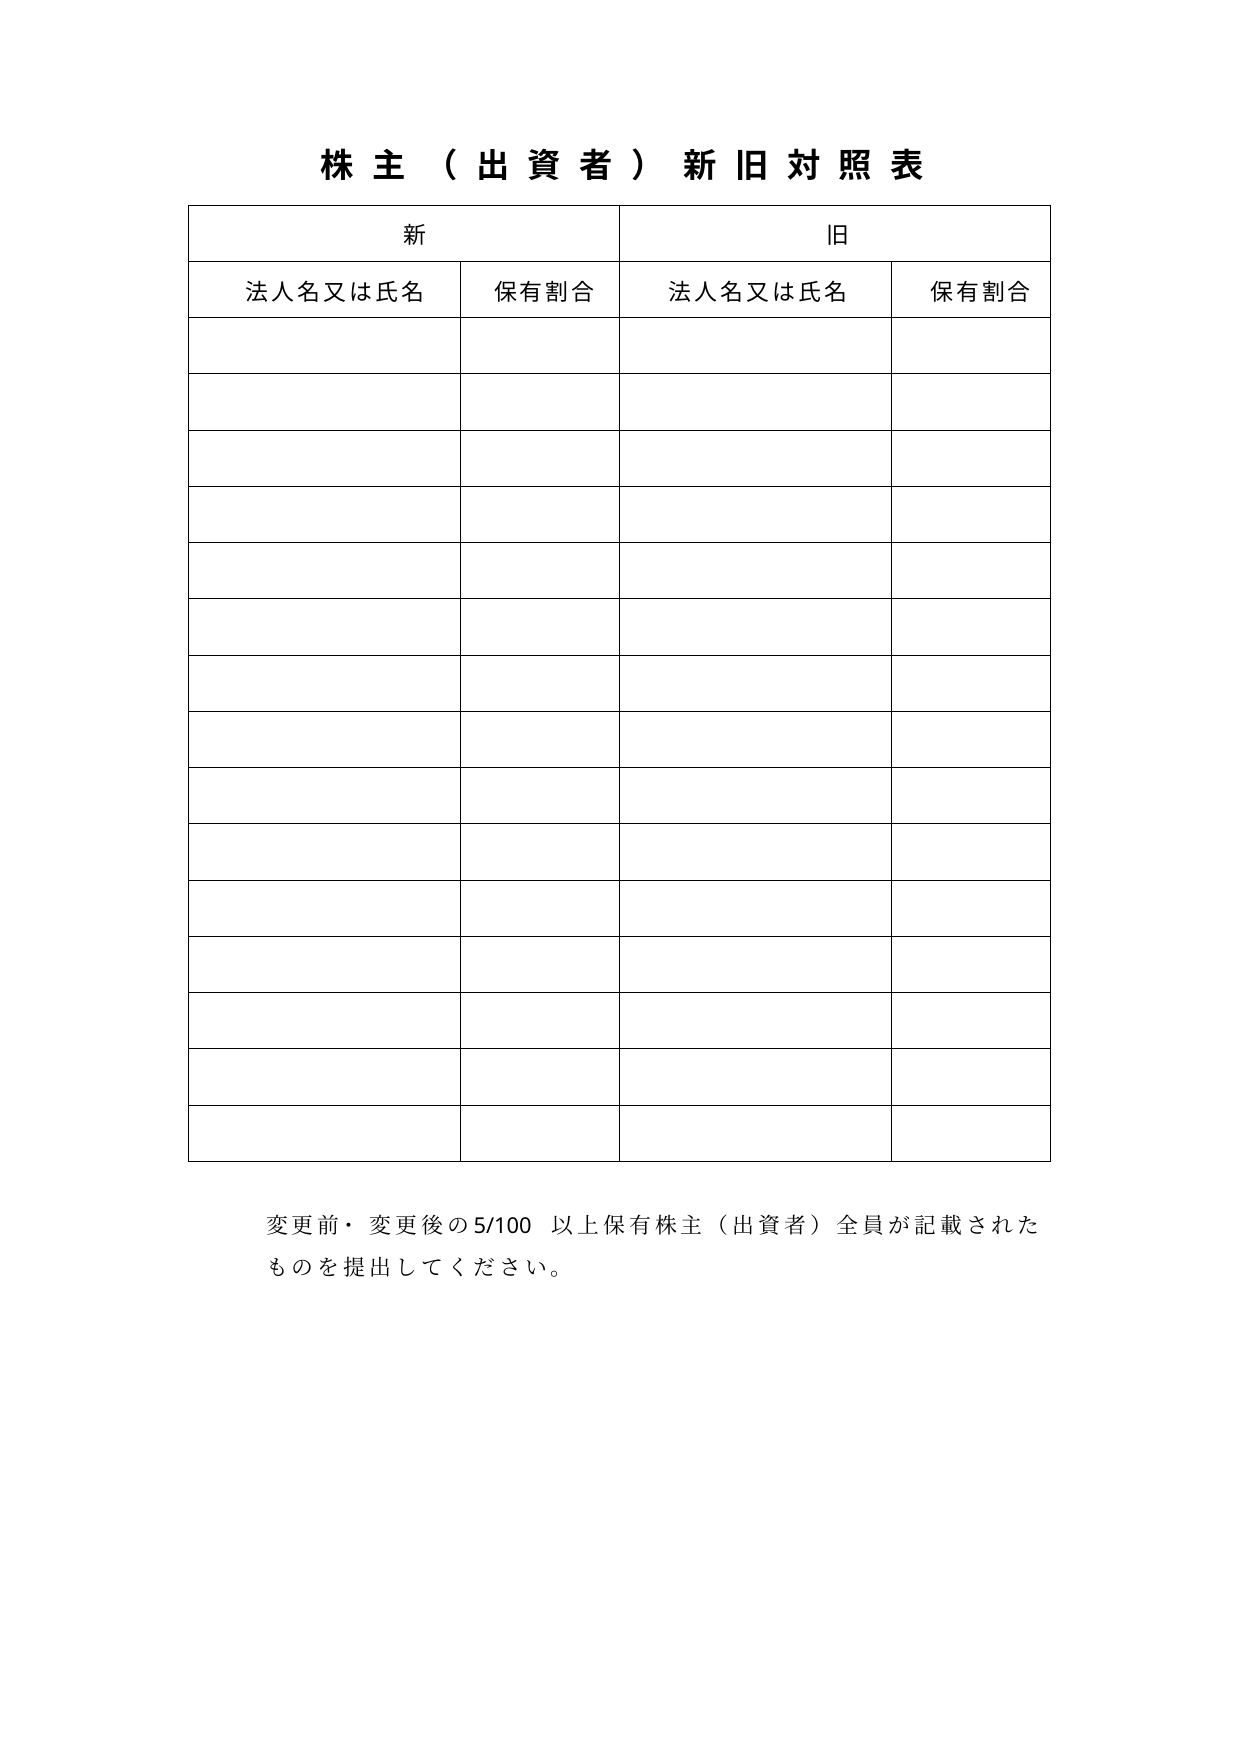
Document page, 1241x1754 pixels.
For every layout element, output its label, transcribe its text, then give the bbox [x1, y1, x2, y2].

table_cell [189, 937, 460, 992]
table_cell [892, 656, 1050, 711]
table_cell [461, 937, 619, 992]
table_cell 保有割合 [461, 262, 619, 317]
table_cell [892, 768, 1050, 823]
text 変更前･変更後の5/100以上保有株主（出資者）全員が記載された [136, 1203, 1122, 1245]
table_cell [892, 1049, 1050, 1104]
table_cell [892, 824, 1050, 879]
table_cell [461, 1049, 619, 1104]
table_cell [461, 487, 619, 542]
table_cell [892, 937, 1050, 992]
table_cell [189, 1106, 460, 1161]
table_cell [620, 1049, 891, 1104]
table_cell [461, 824, 619, 879]
table_cell [892, 374, 1050, 429]
table_cell [461, 431, 619, 486]
table_cell [892, 881, 1050, 936]
table_cell [189, 993, 460, 1048]
table_cell [189, 712, 460, 767]
table_cell [461, 712, 619, 767]
table_cell [892, 993, 1050, 1048]
table_cell [620, 374, 891, 429]
table_cell [892, 487, 1050, 542]
table_cell 新 [189, 206, 619, 261]
table_cell [461, 374, 619, 429]
table_cell [189, 374, 460, 429]
table_cell [620, 656, 891, 711]
table_cell [620, 881, 891, 936]
table_cell [892, 543, 1050, 598]
table_cell [892, 1106, 1050, 1161]
table_cell [892, 712, 1050, 767]
table_cell [620, 1106, 891, 1161]
table_cell [461, 599, 619, 654]
table_header 株主（出資者）新旧対照表 [188, 120, 1051, 204]
table_cell [189, 318, 460, 373]
text ものを提出してください。 [136, 1245, 1122, 1287]
table_cell [461, 318, 619, 373]
table_cell [620, 318, 891, 373]
table_cell [892, 318, 1050, 373]
table_cell [189, 543, 460, 598]
table_cell [189, 599, 460, 654]
table_cell [461, 768, 619, 823]
table_cell 法人名又は氏名 [189, 262, 460, 317]
table_cell [620, 599, 891, 654]
table_cell [620, 712, 891, 767]
table_cell 法人名又は氏名 [620, 262, 891, 317]
table_cell 保有割合 [892, 262, 1050, 317]
table_cell [189, 656, 460, 711]
table_cell [620, 993, 891, 1048]
table_cell [620, 487, 891, 542]
table_cell [620, 824, 891, 879]
table_cell [620, 937, 891, 992]
table_cell [189, 824, 460, 879]
table_cell [189, 487, 460, 542]
table_cell [461, 1106, 619, 1161]
table_cell [461, 881, 619, 936]
table_cell 旧 [620, 206, 1050, 261]
table_cell [892, 431, 1050, 486]
table_cell [620, 543, 891, 598]
table_cell [189, 1049, 460, 1104]
table_cell [620, 431, 891, 486]
table_cell [189, 881, 460, 936]
table_cell [189, 431, 460, 486]
table_cell [461, 993, 619, 1048]
table_cell [189, 768, 460, 823]
table_cell [892, 599, 1050, 654]
table_cell [461, 656, 619, 711]
table_cell [461, 543, 619, 598]
table_cell [620, 768, 891, 823]
